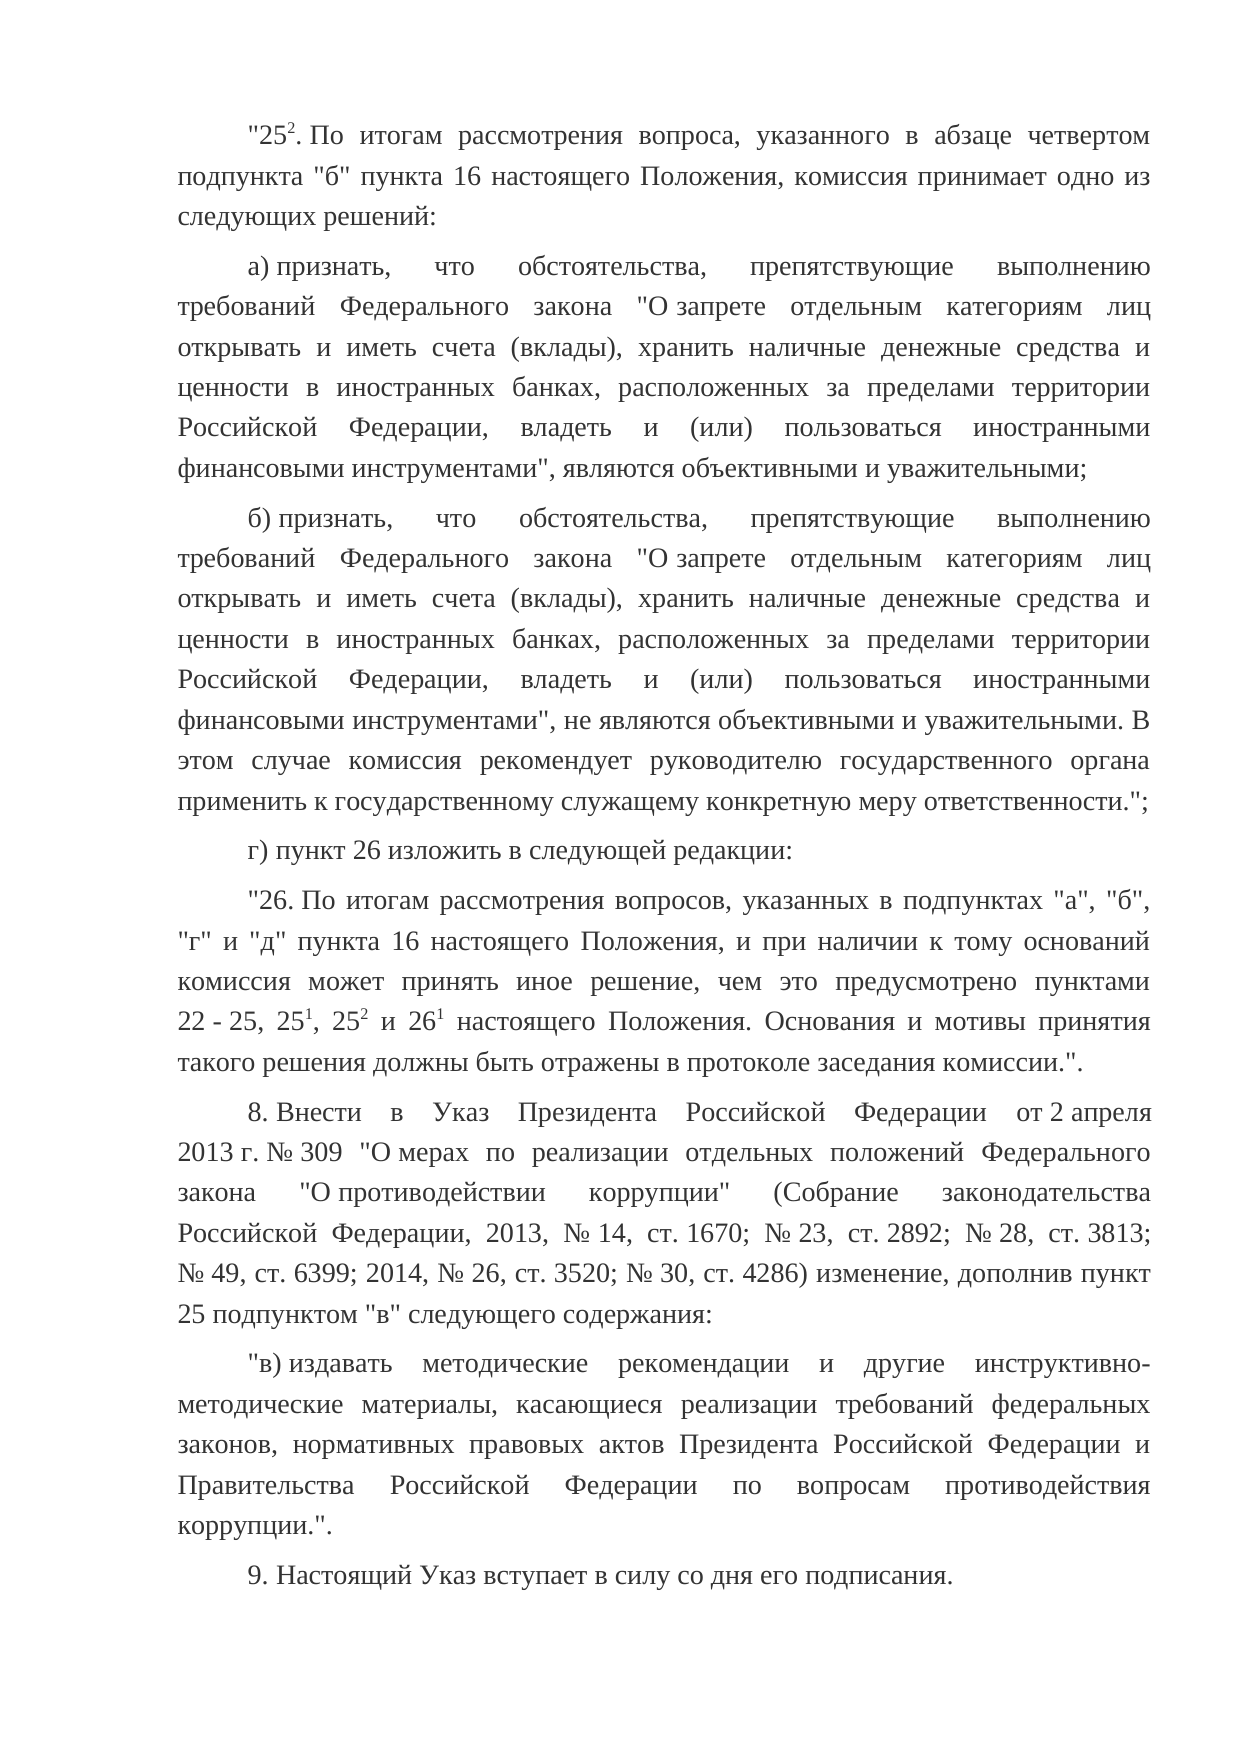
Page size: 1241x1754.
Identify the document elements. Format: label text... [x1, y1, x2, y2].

text "в) издавать методические рекомендации и другие инструктивно-методические материалы, касающиеся реализации требований федеральных законов, нормативных правовых актов Президента Российской Федерации и Правительства Российской Федерации по вопросам противодействия коррупции.". [177, 1346, 1152, 1541]
text а) признать, что обстоятельства, препятствующие выполнению требований Федерального закона "О запрете отдельным категориям лиц открывать и иметь счета (вклады), хранить наличные денежные средства и ценности в иностранных банках, расположенных за пределами территории Российской Федерации, владеть и (или) пользоваться иностранными финансовыми инструментами", являются объективными и уважительными; [177, 249, 1152, 483]
text б) признать, что обстоятельства, препятствующие выполнению требований Федерального закона "О запрете отдельным категориям лиц открывать и иметь счета (вклады), хранить наличные денежные средства и ценности в иностранных банках, расположенных за пределами территории Российской Федерации, владеть и (или) пользоваться иностранными финансовыми инструментами", не являются объективными и уважительными. В этом случае комиссия рекомендует руководителю государственного органа применить к государственному служащему конкретную меру ответственности."; [177, 501, 1152, 816]
text 9. Настоящий Указ вступает в силу со дня его подписания. [177, 1558, 1152, 1590]
text "26. По итогам рассмотрения вопросов, указанных в подпунктах "а", "б", "г" и "д" пункта 16 настоящего Положения, и при наличии к тому оснований комиссия может принять иное решение, чем это предусмотрено пунктами 22 - 25, 251, 252 и 261 настоящего Положения. Основания и мотивы принятия такого решения должны быть отражены в протоколе заседания комиссии.". [177, 883, 1152, 1077]
text 8. Внести в Указ Президента Российской Федерации от 2 апреля 2013 г. № 309 "О мерах по реализации отдельных положений Федерального закона "О противодействии коррупции" (Собрание законодательства Российской Федерации, 2013, № 14, ст. 1670; № 23, ст. 2892; № 28, ст. 3813; № 49, ст. 6399; 2014, № 26, ст. 3520; № 30, ст. 4286) изменение, дополнив пункт 25 подпунктом "в" следующего содержания: [177, 1094, 1152, 1329]
text г) пункт 26 изложить в следующей редакции: [177, 833, 1152, 866]
text "252. По итогам рассмотрения вопроса, указанного в абзаце четвертом подпункта "б" пункта 16 настоящего Положения, комиссия принимает одно из следующих решений: [177, 118, 1152, 231]
